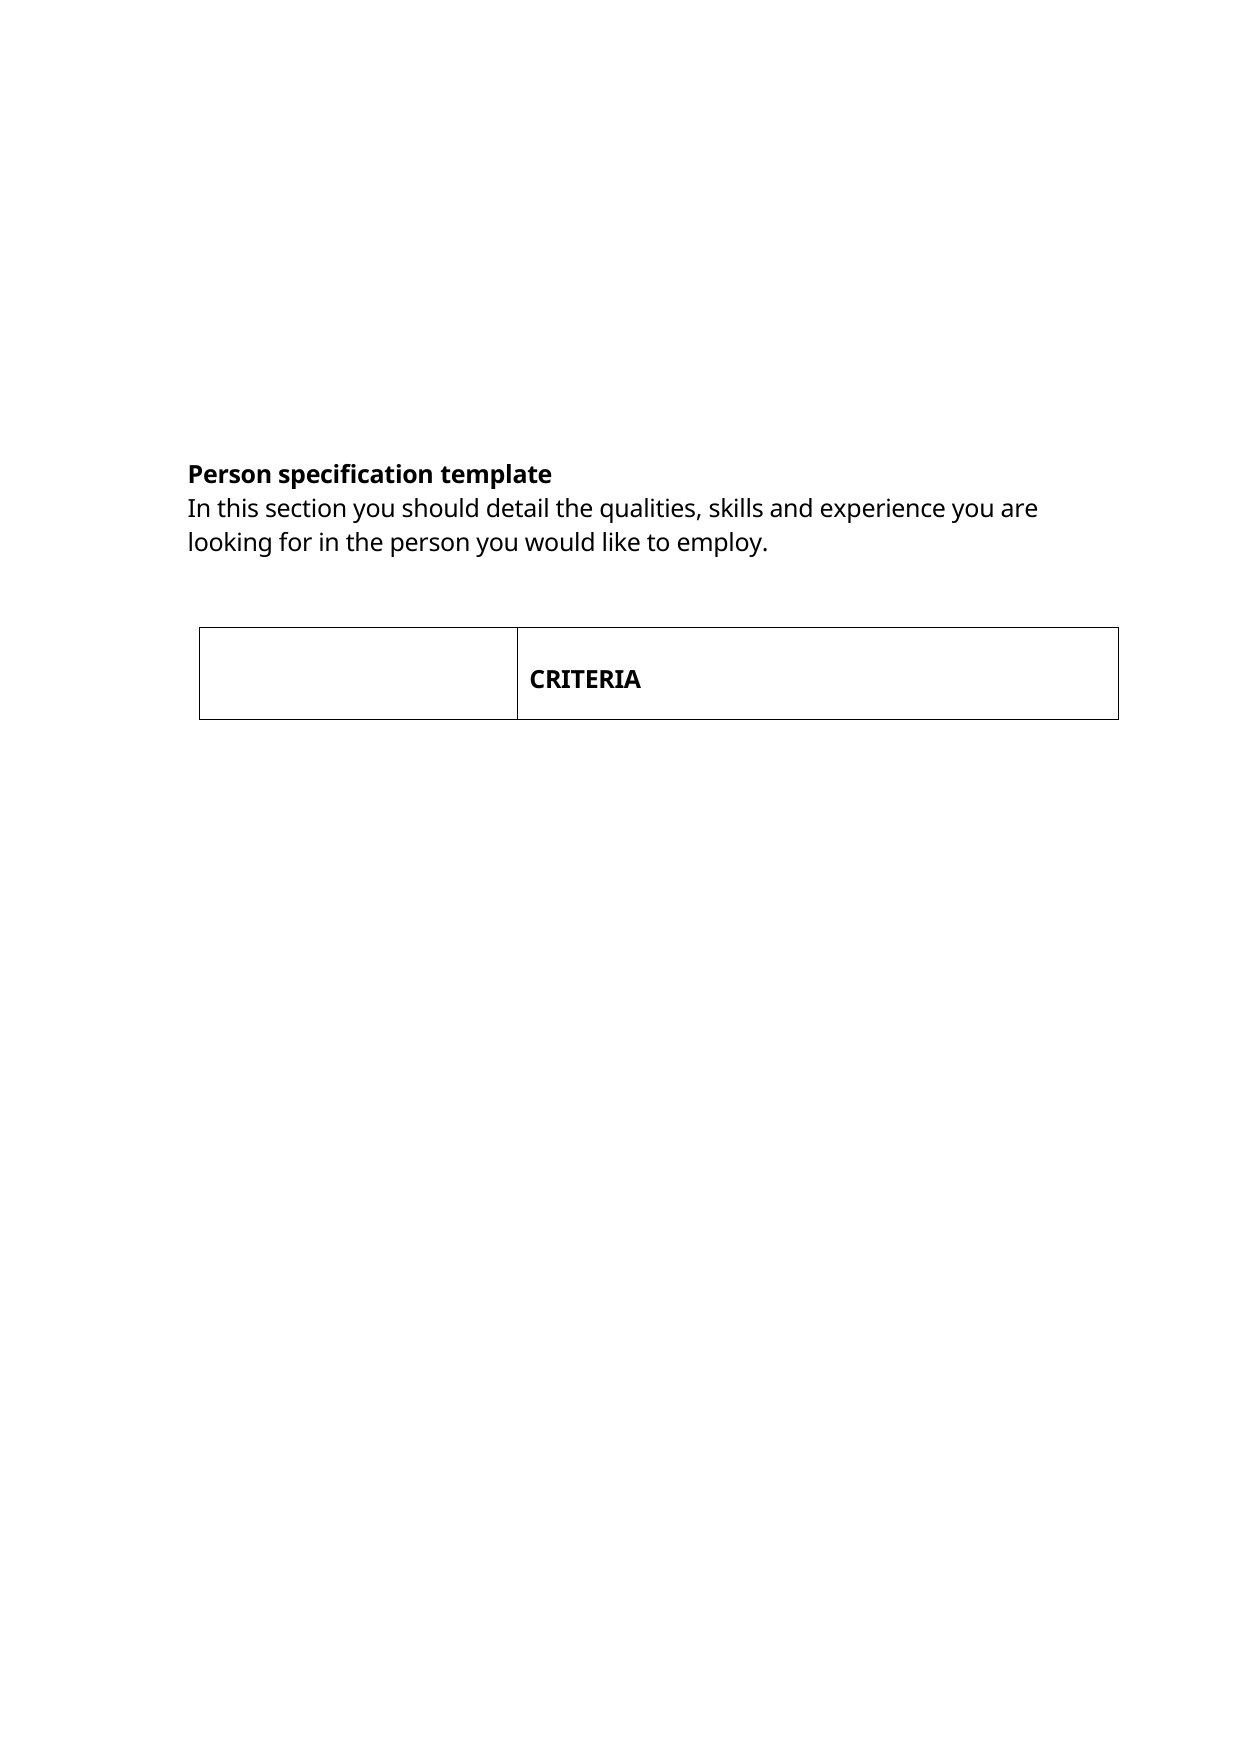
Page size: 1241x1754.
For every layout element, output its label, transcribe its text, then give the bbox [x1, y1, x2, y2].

table_header CRITERIA [518, 628, 1118, 718]
text In this section you should detail the qualities, skills and experience you are looking for in the person you would like to employ. [187, 491, 1053, 559]
text Person specification template [56, 457, 1053, 491]
table_header [200, 628, 517, 718]
